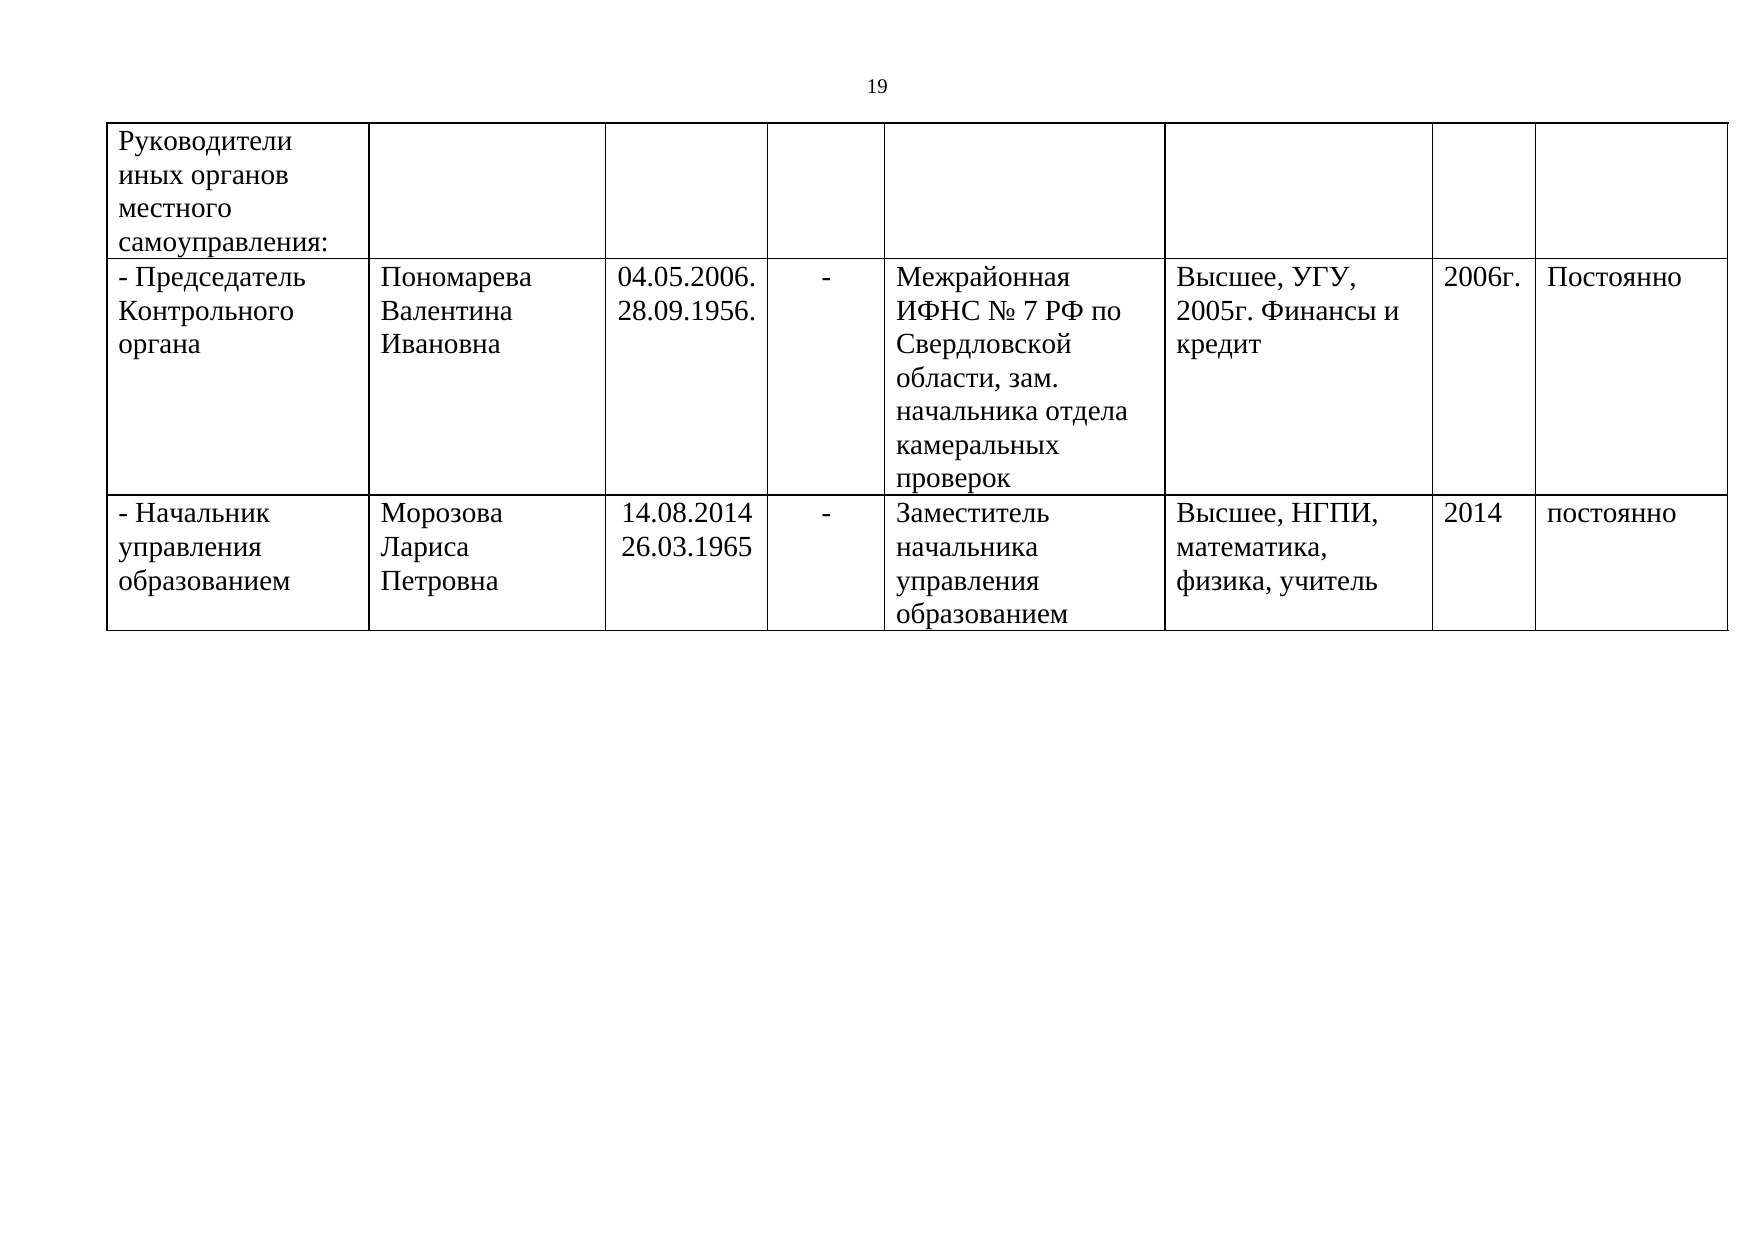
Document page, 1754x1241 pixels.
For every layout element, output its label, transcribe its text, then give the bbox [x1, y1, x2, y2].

table_cell 2014 [1433, 496, 1535, 630]
table_cell [885, 124, 1164, 258]
table_cell Пономарева Валентина Ивановна [370, 259, 605, 494]
table_cell [1166, 124, 1432, 258]
table_cell - Начальник управления образованием [108, 496, 368, 630]
table_cell - Председатель Контрольного органа [108, 259, 368, 494]
table_cell Высшее, НГПИ, математика, физика, учитель [1166, 496, 1432, 630]
table_cell постоянно [1536, 496, 1727, 630]
table_cell [370, 124, 605, 258]
table_cell Руководители иных органов местного самоуправления: [108, 124, 368, 258]
table_cell Заместитель начальника управления образованием [885, 496, 1164, 630]
table_cell [1536, 124, 1727, 258]
table_cell - [768, 259, 884, 494]
table_cell Высшее, УГУ, 2005г. Финансы и кредит [1166, 259, 1432, 494]
table_cell - [768, 496, 884, 630]
table_cell [768, 124, 884, 258]
table_cell Постоянно [1536, 259, 1727, 494]
table_cell [1433, 124, 1535, 258]
table_cell [606, 124, 767, 258]
table_cell Морозова Лариса Петровна [370, 496, 605, 630]
table_cell 14.08.2014 26.03.1965 [606, 496, 767, 630]
table_cell Межрайонная ИФНС № 7 РФ по Свердловской области, зам. начальника отдела камеральных проверок [885, 259, 1164, 494]
table_cell 2006г. [1433, 259, 1535, 494]
table_cell 04.05.2006. 28.09.1956. [606, 259, 767, 494]
